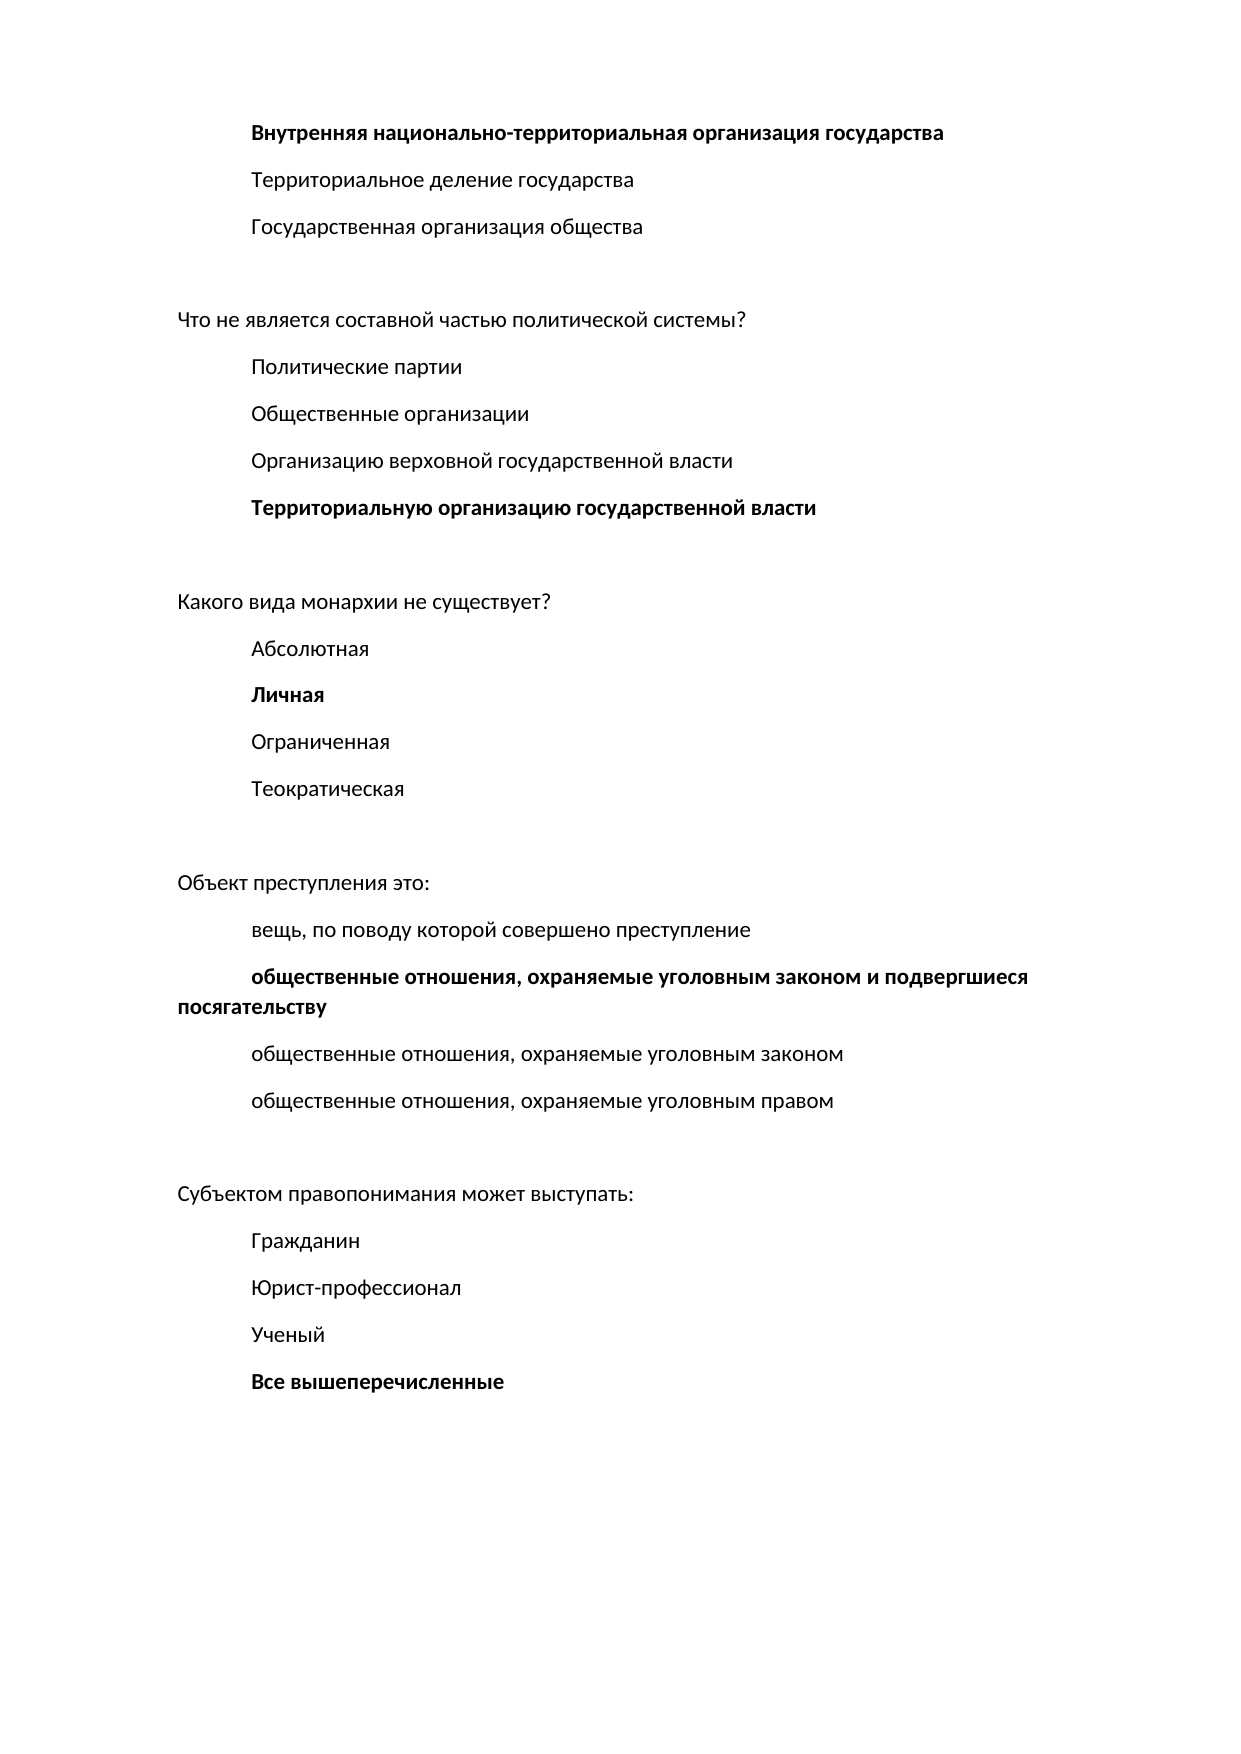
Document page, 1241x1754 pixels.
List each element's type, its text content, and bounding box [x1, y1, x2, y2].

text Теократическая [177, 774, 1152, 802]
text общественные отношения, охраняемые уголовным правом [177, 1086, 1152, 1114]
text Государственная организация общества [177, 212, 1152, 240]
text Ученый [177, 1320, 1152, 1348]
text Ограниченная [177, 727, 1152, 756]
text Что не является составной частью политической системы? [177, 306, 1152, 334]
text общественные отношения, охраняемые уголовным законом и подвергшиеся посягательству [177, 962, 1152, 1020]
text Политические партии [177, 352, 1152, 381]
text Все вышеперечисленные [177, 1367, 1152, 1395]
text Внутренняя национально-территориальная организация государства [177, 118, 1152, 146]
text Личная [177, 681, 1152, 709]
text Организацию верховной государственной власти [177, 446, 1152, 474]
text Субъектом правопонимания может выступать: [177, 1179, 1152, 1208]
text Юрист-профессионал [177, 1273, 1152, 1301]
text Гражданин [177, 1226, 1152, 1254]
text Территориальное деление государства [177, 165, 1152, 193]
text Общественные организации [177, 399, 1152, 427]
text общественные отношения, охраняемые уголовным законом [177, 1039, 1152, 1067]
text Абсолютная [177, 634, 1152, 662]
text Территориальную организацию государственной власти [177, 493, 1152, 521]
text вещь, по поводу которой совершено преступление [177, 915, 1152, 943]
text Объект преступления это: [177, 868, 1152, 896]
text Какого вида монархии не существует? [177, 587, 1152, 615]
